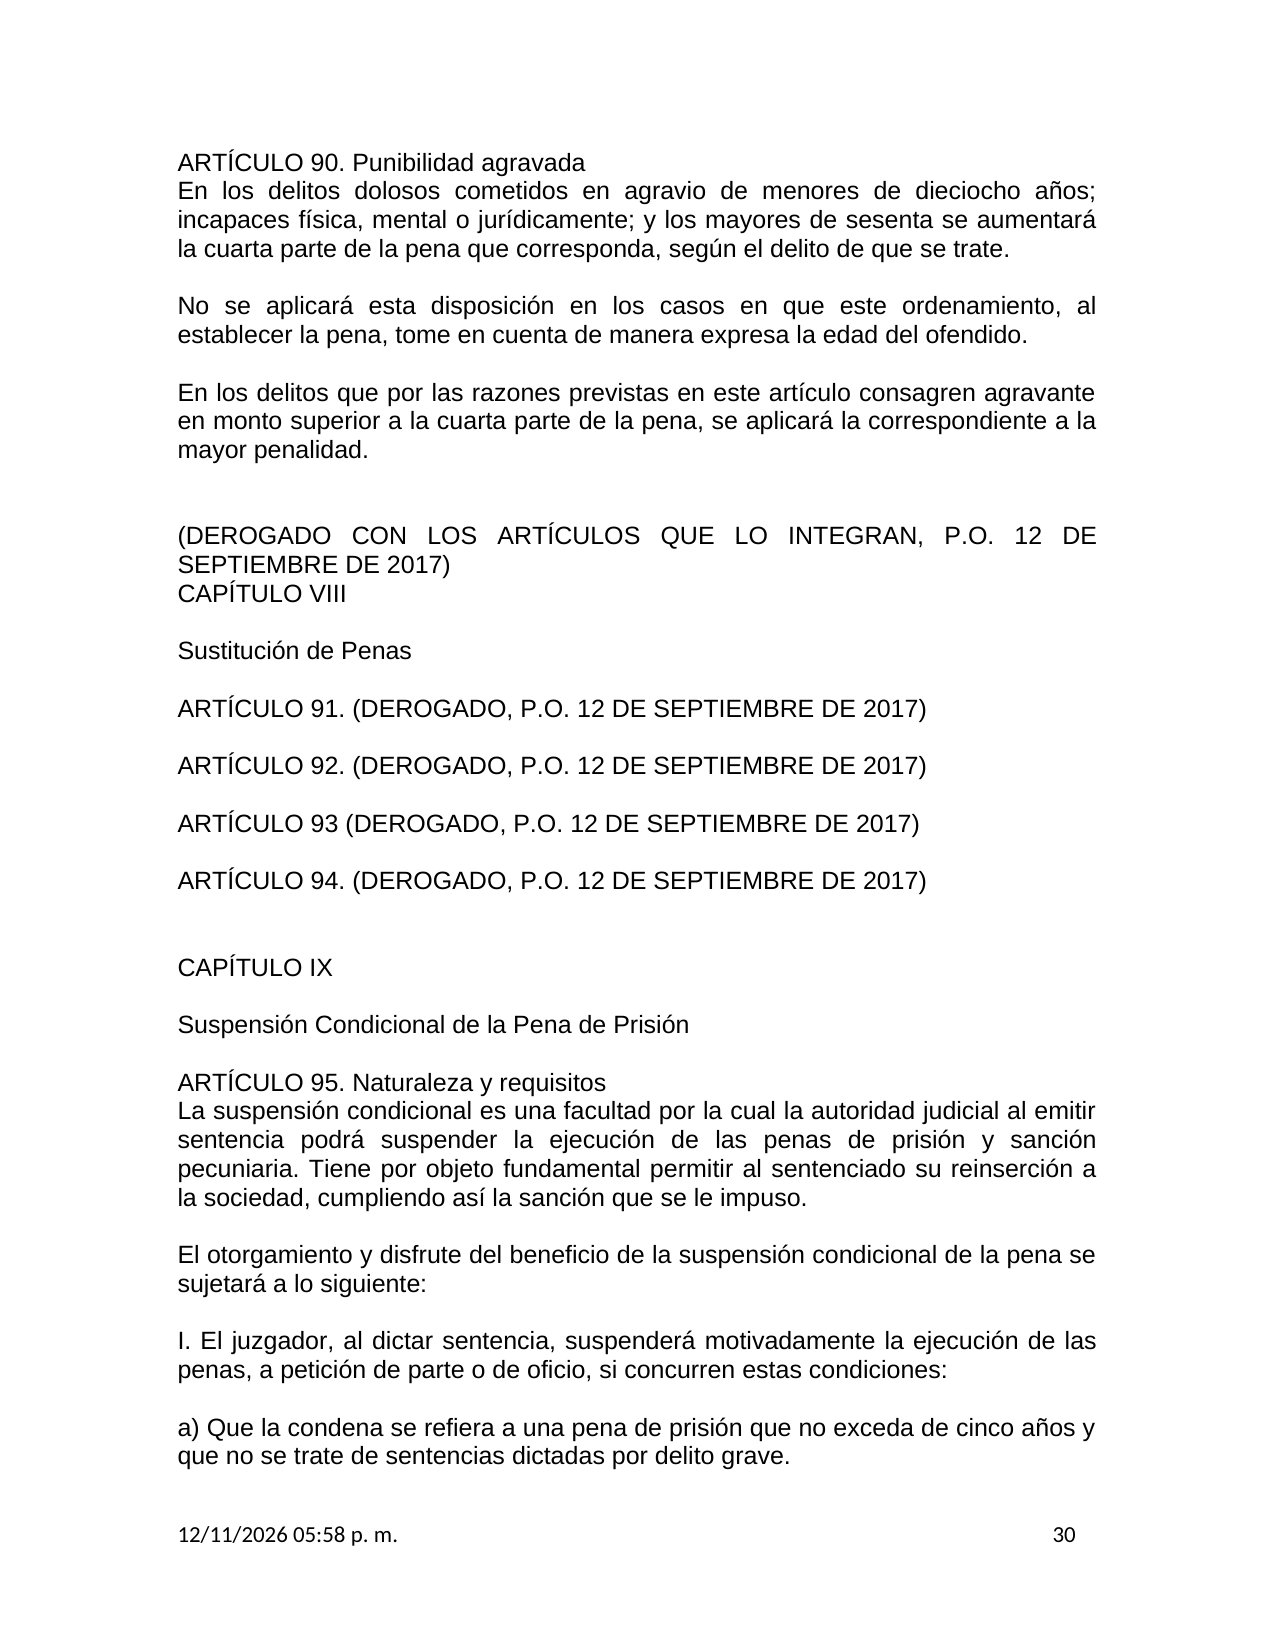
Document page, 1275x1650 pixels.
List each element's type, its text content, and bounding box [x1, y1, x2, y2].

text CAPÍTULO IX [177, 953, 1098, 981]
text ARTÍCULO 95. Naturaleza y requisitos [177, 1068, 1098, 1096]
text El otorgamiento y disfrute del beneficio de la suspensión condicional de la pena se sujetará a lo siguiente: [177, 1240, 1098, 1298]
text Suspensión Condicional de la Pena de Prisión [177, 1010, 1098, 1039]
text ARTÍCULO 92. (DEROGADO, P.O. 12 DE SEPTIEMBRE DE 2017) [177, 751, 1098, 780]
text ARTÍCULO 93 (DEROGADO, P.O. 12 DE SEPTIEMBRE DE 2017) [177, 809, 1098, 838]
text No se aplicará esta disposición en los casos en que este ordenamiento, al establecer la pena, tome en cuenta de manera expresa la edad del ofendido. [177, 291, 1098, 349]
text a) Que la condena se refiera a una pena de prisión que no exceda de cinco años y que no se trate de sentencias dictadas por delito grave. [177, 1413, 1098, 1470]
text ARTÍCULO 90. Punibilidad agravada [177, 148, 1098, 176]
text La suspensión condicional es una facultad por la cual la autoridad judicial al emitir sentencia podrá suspender la ejecución de las penas de prisión y sanción pecuniaria. Tiene por objeto fundamental permitir al sentenciado su reinserción a la sociedad, cumpliendo así la sanción que se le impuso. [177, 1096, 1098, 1211]
text ARTÍCULO 94. (DEROGADO, P.O. 12 DE SEPTIEMBRE DE 2017) [177, 866, 1098, 895]
text En los delitos que por las razones previstas en este artículo consagren agravante en monto superior a la cuarta parte de la pena, se aplicará la correspondiente a la mayor penalidad. [177, 378, 1098, 464]
text En los delitos dolosos cometidos en agravio de menores de dieciocho años; incapaces física, mental o jurídicamente; y los mayores de sesenta se aumentará la cuarta parte de la pena que corresponda, según el delito de que se trate. [177, 176, 1098, 263]
text I. El juzgador, al dictar sentencia, suspenderá motivadamente la ejecución de las penas, a petición de parte o de oficio, si concurren estas condiciones: [177, 1326, 1098, 1384]
text ARTÍCULO 91. (DEROGADO, P.O. 12 DE SEPTIEMBRE DE 2017) [177, 694, 1098, 723]
text CAPÍTULO VIII [177, 579, 1098, 608]
text (DEROGADO CON LOS ARTÍCULOS QUE LO INTEGRAN, P.O. 12 DE SEPTIEMBRE DE 2017) [177, 521, 1098, 579]
text Sustitución de Penas [177, 636, 1098, 665]
